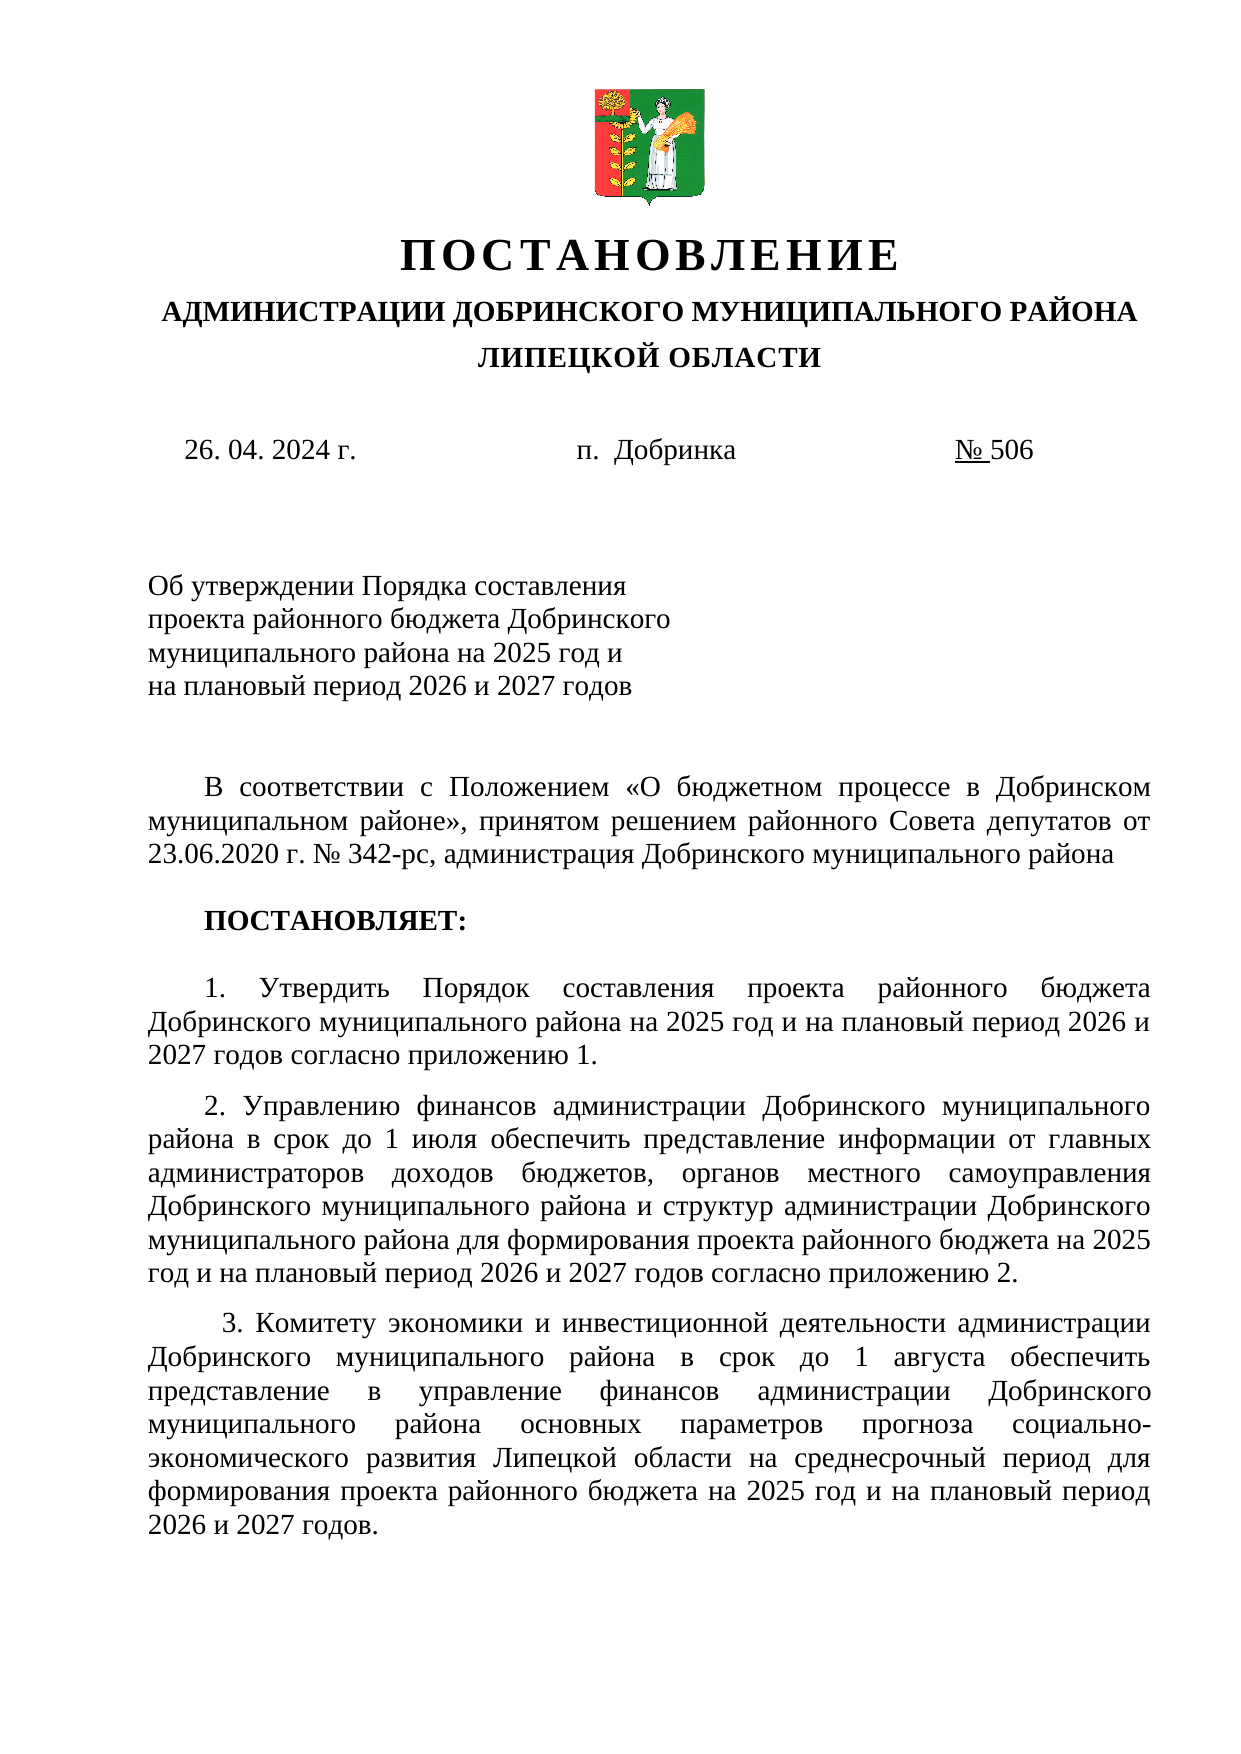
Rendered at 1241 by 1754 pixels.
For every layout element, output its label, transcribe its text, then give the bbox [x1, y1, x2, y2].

text на плановый период 2026 и 2027 годов [148, 668, 1152, 702]
picture [594, 88, 705, 206]
table_cell 26. 04. 2024 г. [140, 420, 524, 501]
text В соответствии с Положением «О бюджетном процессе в Добринском муниципальном районе», принятом решением районного Совета депутатов от 23.06.2020 г. № 342-рс, администрация Добринского муниципального района [148, 769, 1152, 870]
text Об утверждении Порядка составления [148, 568, 1152, 601]
table_cell № 506 [777, 420, 1159, 501]
text 2. Управлению финансов администрации Добринского муниципального района в срок до 1 июля обеспечить представление информации от главных администраторов доходов бюджетов, органов местного самоуправления Добринского муниципального района и структур администрации Добринского муниципального района для формирования проекта районного бюджета на 2025 год и на плановый период 2026 и 2027 годов согласно приложению 2. [148, 1088, 1152, 1289]
text 1. Утвердить Порядок составления проекта районного бюджета Добринского муниципального района на 2025 год и на плановый период 2026 и 2027 годов согласно приложению 1. [148, 970, 1152, 1071]
table_cell п. Добринка [524, 420, 777, 501]
text 3. Комитету экономики и инвестиционной деятельности администрации Добринского муниципального района в срок до 1 августа обеспечить представление в управление финансов администрации Добринского муниципального района основных параметров прогноза социально-экономического развития Липецкой области на среднесрочный период для формирования проекта районного бюджета на 2025 год и на плановый период 2026 и 2027 годов. [148, 1306, 1152, 1540]
text ПОСТАНОВЛЯЕТ: [148, 903, 1152, 937]
table_cell ПОСТАНОВЛЕНИЕ АДМИНИСТРАЦИИ ДОБРИНСКОГО МУНИЦИПАЛЬНОГО РАЙОНА ЛИПЕЦКОЙ ОБЛАСТИ [140, 215, 1159, 420]
text проекта районного бюджета Добринского [148, 601, 1152, 635]
table_header [140, 89, 1159, 215]
text муниципального района на 2025 год и [148, 635, 1152, 668]
